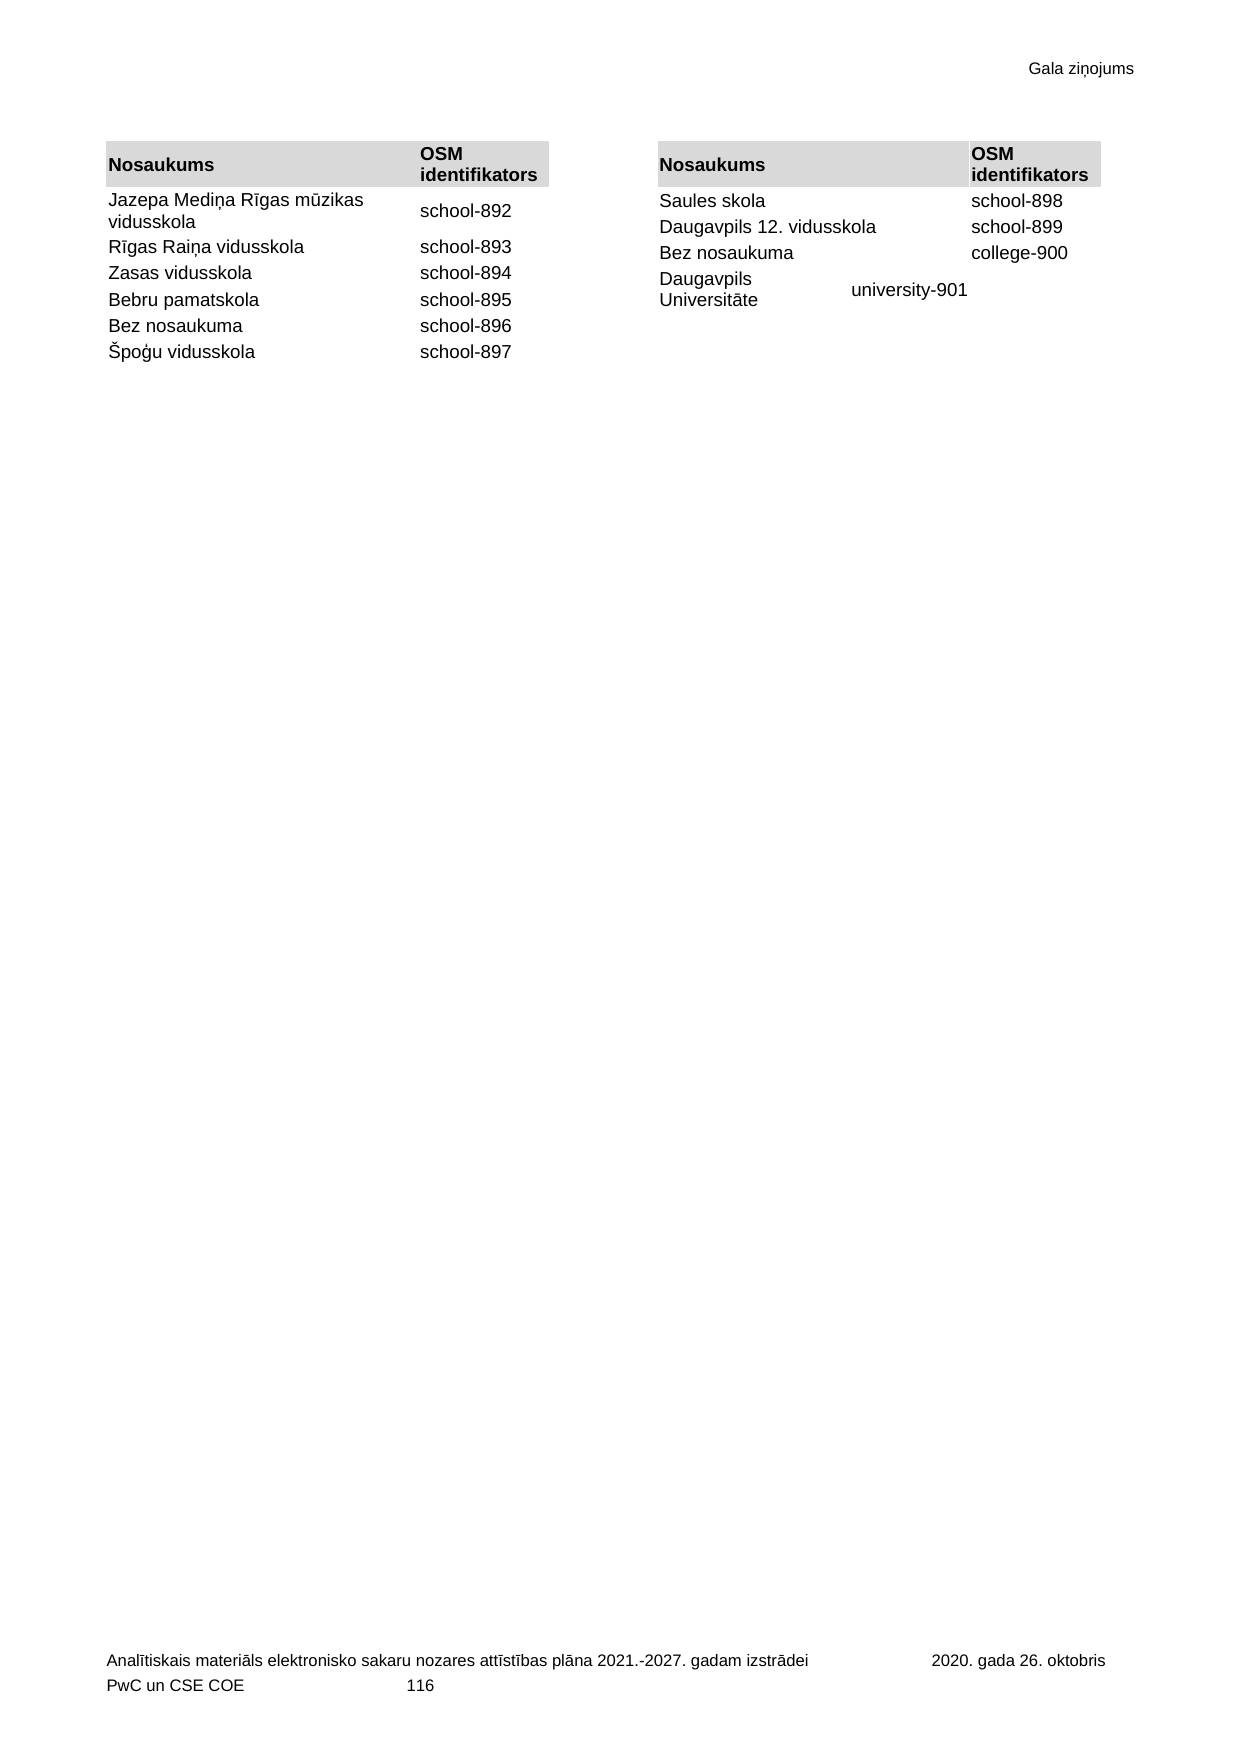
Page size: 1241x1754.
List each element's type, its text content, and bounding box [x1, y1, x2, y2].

table_header OSM identifikators [418, 141, 549, 187]
table_header Nosaukums [658, 141, 969, 187]
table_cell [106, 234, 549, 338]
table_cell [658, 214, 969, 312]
table_header Nosaukums [106, 141, 418, 187]
table_header OSM identifikators [970, 141, 1101, 187]
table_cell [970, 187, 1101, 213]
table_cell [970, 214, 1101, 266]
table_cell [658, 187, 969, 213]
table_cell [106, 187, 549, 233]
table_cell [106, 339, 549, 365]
